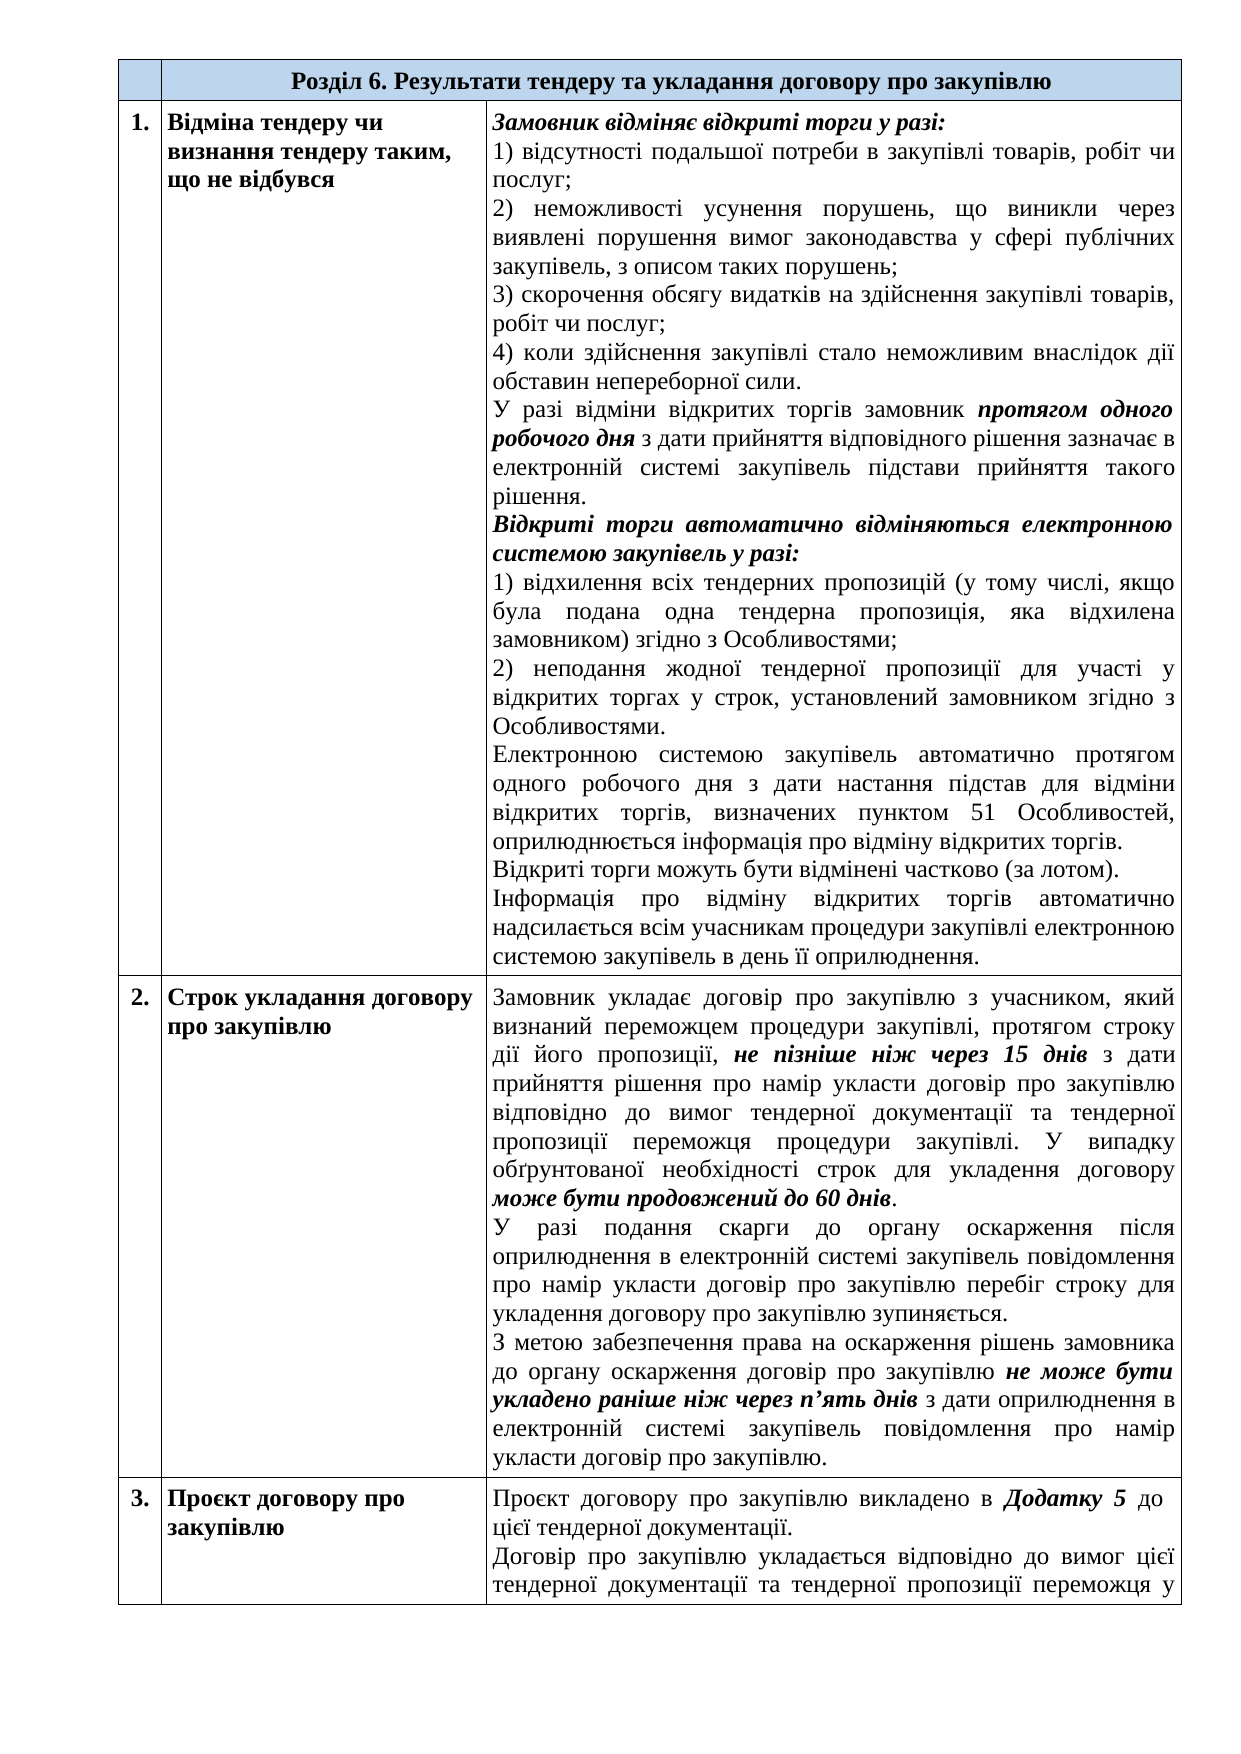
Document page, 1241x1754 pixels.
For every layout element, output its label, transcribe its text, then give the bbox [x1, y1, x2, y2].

table_cell Замовник відміняє відкриті торги у разі: 1) відсутності подальшої потреби в закупівлі товарів, робіт чи послуг; 2) неможливості усунення порушень, що виникли через виявлені порушення вимог законодавства у сфері публічних закупівель, з описом таких порушень; 3) скорочення обсягу видатків на здійснення закупівлі товарів, робіт чи послуг; 4) коли здійснення закупівлі стало неможливим внаслідок дії обставин непереборної сили. У разі відміни відкритих торгів замовник протягом одного робочого дня з дати прийняття відповідного рішення зазначає в електронній системі закупівель підстави прийняття такого рішення. Відкриті торги автоматично відміняються електронною системою закупівель у разі: 1) відхилення всіх тендерних пропозицій (у тому числі, якщо була подана одна тендерна пропозиція, яка відхилена замовником) згідно з Особливостями; 2) неподання жодної тендерної пропозиції для участі у відкритих торгах у строк, установлений замовником згідно з Особливостями. Електронною системою закупівель автоматично протягом одного робочого дня з дати настання підстав для відміни відкритих торгів, визначених пунктом 51 Особливостей, оприлюднюється інформація про відміну відкритих торгів. Відкриті торги можуть бути відмінені частково (за лотом). Інформація про відміну відкритих торгів автоматично надсилається всім учасникам процедури закупівлі електронною системою закупівель в день її оприлюднення. [487, 101, 1181, 975]
table_cell Замовник укладає договір про закупівлю з учасником, який визнаний переможцем процедури закупівлі, протягом строку дії його пропозиції, не пізніше ніж через 15 днів з дати прийняття рішення про намір укласти договір про закупівлю відповідно до вимог тендерної документації та тендерної пропозиції переможця процедури закупівлі. У випадку обґрунтованої необхідності строк для укладення договору може бути продовжений до 60 днів. У разі подання скарги до органу оскарження після оприлюднення в електронній системі закупівель повідомлення про намір укласти договір про закупівлю перебіг строку для укладення договору про закупівлю зупиняється. З метою забезпечення права на оскарження рішень замовника до органу оскарження договір про закупівлю не може бути укладено раніше ніж через п’ять днів з дати оприлюднення в електронній системі закупівель повідомлення про намір укласти договір про закупівлю. [487, 976, 1181, 1477]
table_cell 1. [119, 101, 161, 975]
table_cell 2. [119, 976, 161, 1477]
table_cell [162, 1478, 486, 1604]
table_cell [119, 60, 161, 100]
table_cell Розділ 6. Результати тендеру та укладання договору про закупівлю [162, 60, 1181, 100]
table_cell 3. [119, 1478, 161, 1604]
table_cell Строк укладання договору про закупівлю [162, 976, 486, 1477]
table_cell Відміна тендеру чи визнання тендеру таким, що не відбувся [162, 101, 486, 975]
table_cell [487, 1478, 1181, 1604]
